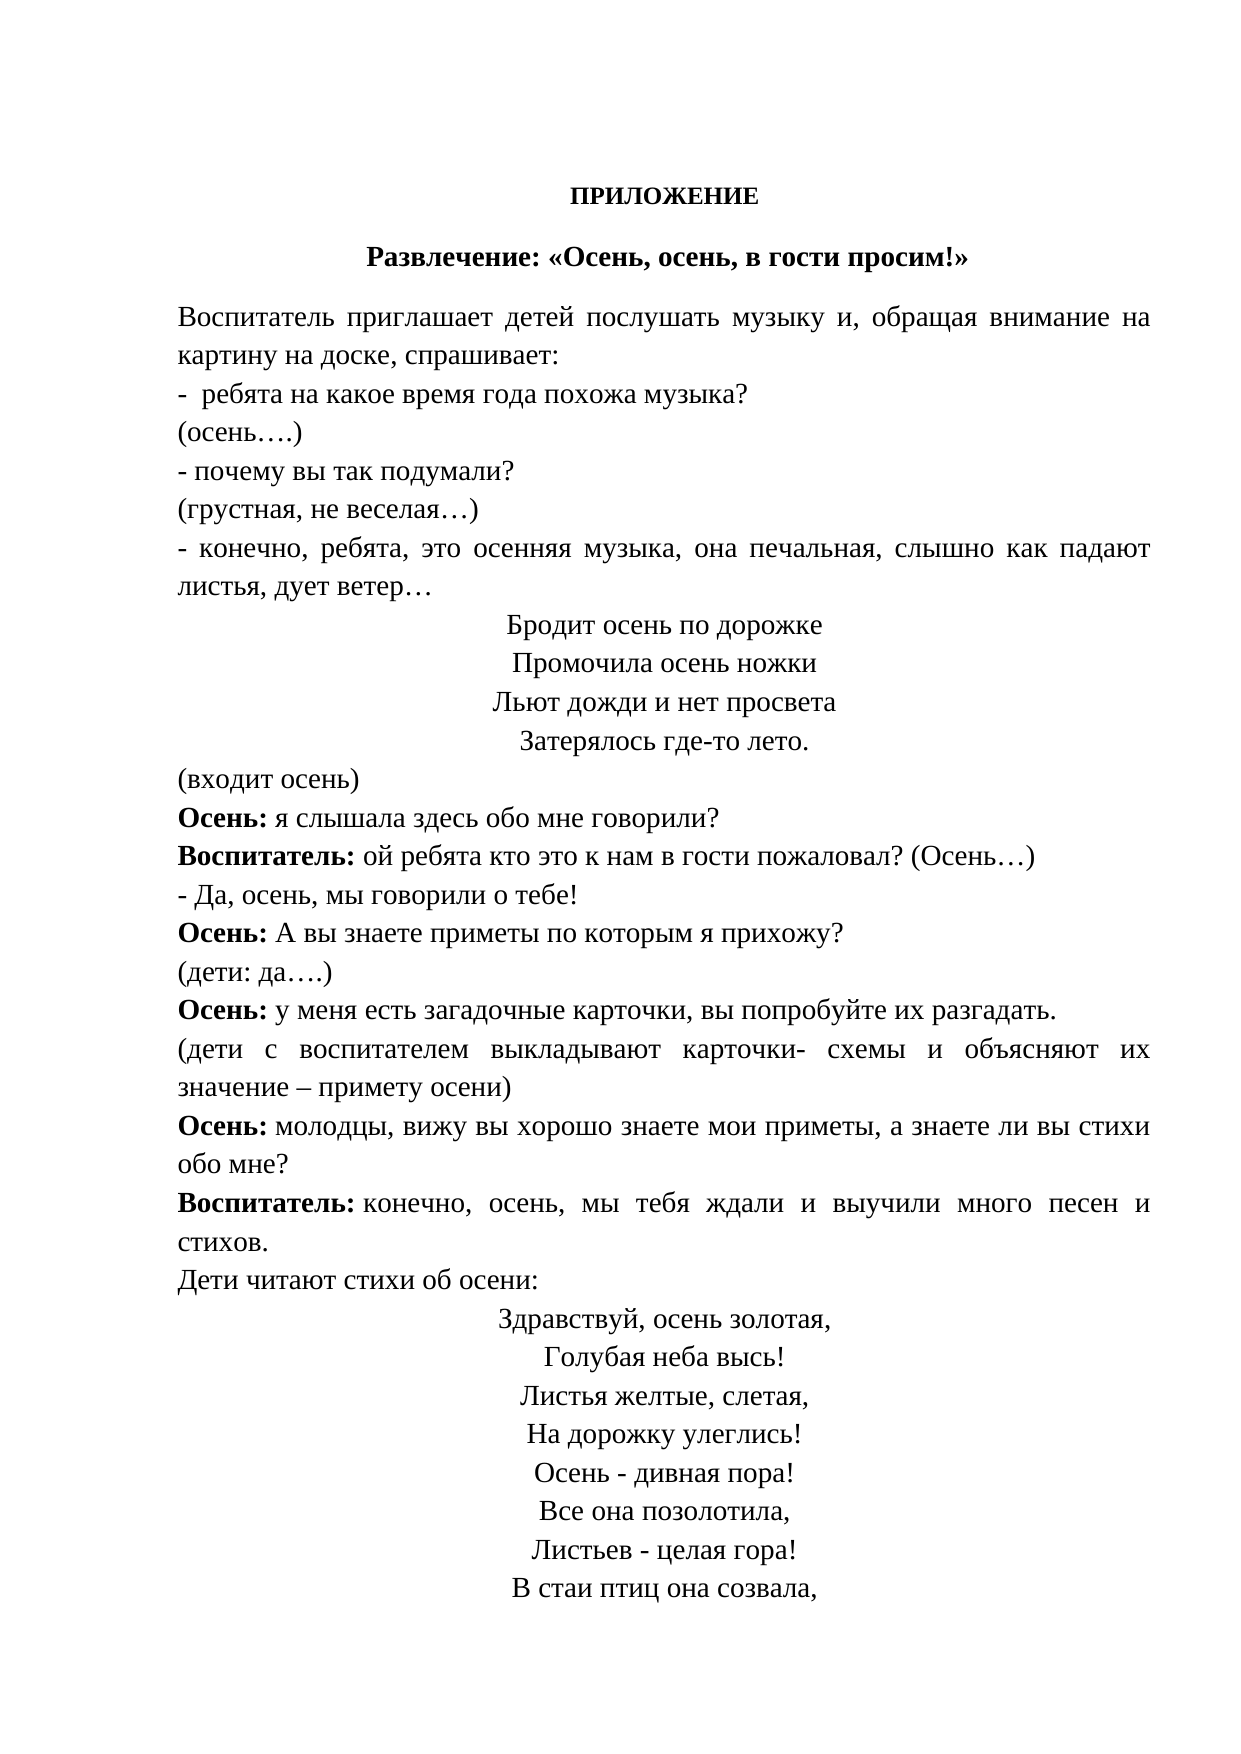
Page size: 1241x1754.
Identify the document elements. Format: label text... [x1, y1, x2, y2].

text (дети: да….) [177, 954, 1152, 987]
text (грустная, не веселая…) [177, 491, 1152, 525]
text Воспитатель приглашает детей послушать музыку и, обращая внимание на картину на доске, спрашивает: [177, 299, 1152, 371]
text Осень: А вы знаете приметы по которым я прихожу? [177, 915, 1152, 949]
text (входит осень) [177, 761, 1152, 795]
text Затерялось где-то лето. [177, 723, 1152, 756]
text Все она позолотила, [177, 1493, 1152, 1527]
text Осень: я слышала здесь обо мне говорили? [177, 800, 1152, 833]
text (осень….) [177, 414, 1152, 448]
text - ребята на какое время года похожа музыка? [177, 376, 1152, 409]
text На дорожку улеглись! [177, 1416, 1152, 1450]
text - Да, осень, мы говорили о тебе! [177, 877, 1152, 910]
text Промочила осень ножки [177, 646, 1152, 679]
text Осень: молодцы, вижу вы хорошо знаете мои приметы, а знаете ли вы стихи обо мне? [177, 1108, 1152, 1180]
text ПРИЛОЖЕНИЕ [177, 181, 1152, 209]
text - почему вы так подумали? [177, 453, 1152, 486]
text (дети с воспитателем выкладывают карточки- схемы и объясняют их значение – примету осени) [177, 1031, 1152, 1103]
text Листьев - целая гора! [177, 1532, 1152, 1566]
text Осень: у меня есть загадочные карточки, вы попробуйте их разгадать. [177, 992, 1152, 1026]
text Воспитатель: ой ребята кто это к нам в гости пожаловал? (Осень…) [177, 838, 1152, 872]
text В стаи птиц она созвала, [177, 1571, 1152, 1604]
text Листья желтые, слетая, [177, 1378, 1152, 1411]
text Льют дожди и нет просвета [177, 684, 1152, 718]
text Голубая неба высь! [177, 1339, 1152, 1373]
text Осень - дивная пора! [177, 1455, 1152, 1488]
text Бродит осень по дорожке [177, 607, 1152, 641]
text Дети читают стихи об осени: [177, 1262, 1152, 1296]
text Воспитатель: конечно, осень, мы тебя ждали и выучили много песен и стихов. [177, 1185, 1152, 1257]
text - конечно, ребята, это осенняя музыка, она печальная, слышно как падают листья, дует ветер… [177, 530, 1152, 602]
text Здравствуй, осень золотая, [177, 1301, 1152, 1334]
text Развлечение: «Осень, осень, в гости просим!» [177, 239, 1152, 272]
